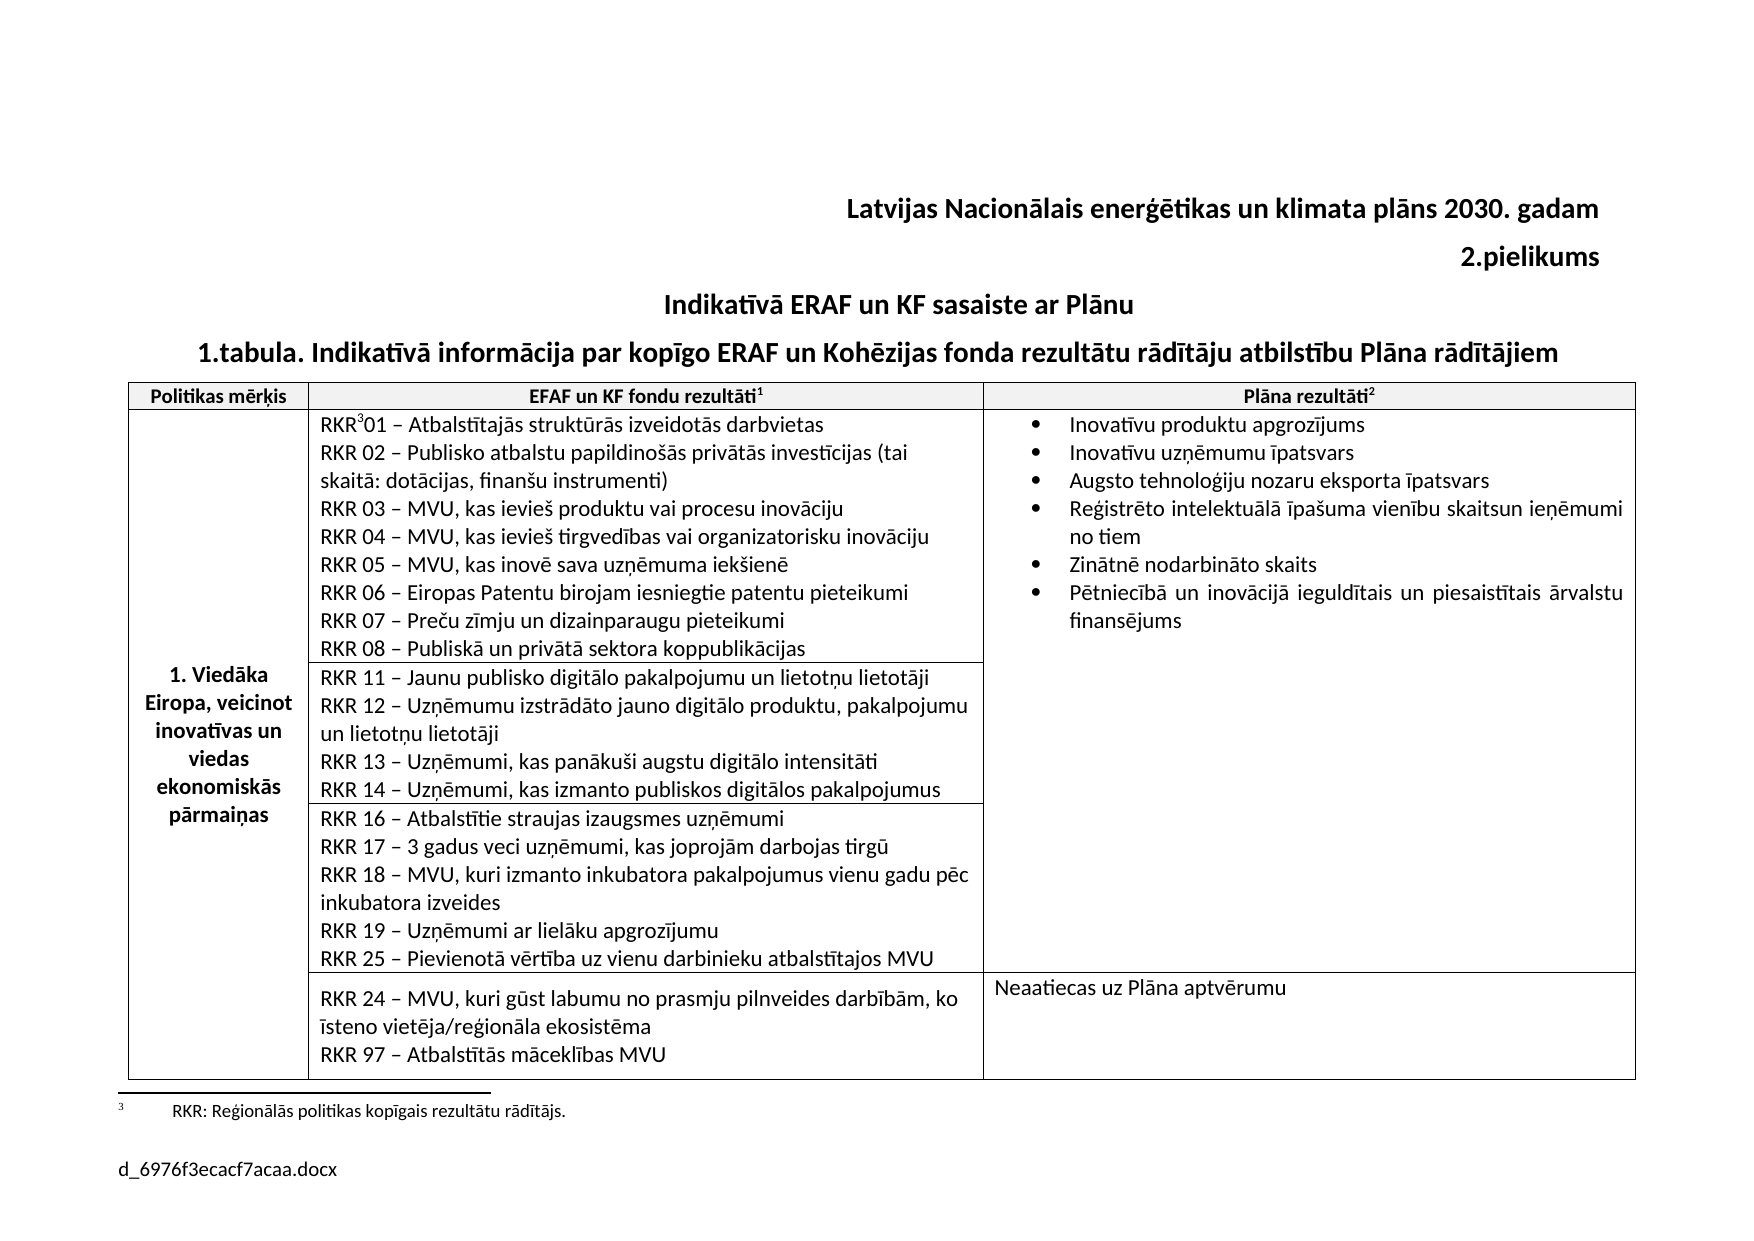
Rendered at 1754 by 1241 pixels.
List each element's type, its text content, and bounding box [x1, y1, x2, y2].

list Latvijas Nacionālais enerģētikas un klimata plāns 2030. gadam [133, 190, 1606, 225]
subtitle Indikatīvā ERAF un KF sasaiste ar Plānu [192, 286, 1606, 322]
table_cell Inovatīvu produktu apgrozījums Inovatīvu uzņēmumu īpatsvars Augsto tehnoloģiju nozaru eksporta īpatsvars Reģistrēto intelektuālā īpašuma vienību skaitsun ieņēmumi no tiem Zinātnē nodarbināto skaits Pētniecībā un inovācijā ieguldītais un piesaistītais ārvalstu finansējums [984, 410, 1635, 972]
table_header Politikas mērķis [129, 383, 308, 409]
table_cell RKR01 – Atbalstītajās struktūrās izveidotās darbvietas RKR 02 – Publisko atbalstu papildinošās privātās investīcijas (tai skaitā: dotācijas, finanšu instrumenti) RKR 03 – MVU, kas ievieš produktu vai procesu inovāciju RKR 04 – MVU, kas ievieš tirgvedības vai organizatorisku inovāciju RKR 05 – MVU, kas inovē sava uzņēmuma iekšienē RKR 06 – Eiropas Patentu birojam iesniegtie patentu pieteikumi RKR 07 – Preču zīmju un dizainparaugu pieteikumi RKR 08 – Publiskā un privātā sektora koppublikācijas [309, 410, 983, 662]
table_header Plāna rezultāti [984, 383, 1635, 409]
text 1.tabula. Indikatīvā informācija par kopīgo ERAF un Kohēzijas fonda rezultātu rādītāju atbilstību Plāna rādītājiem [118, 334, 1638, 370]
table_cell RKR 16 – Atbalstītie straujas izaugsmes uzņēmumi RKR 17 – 3 gadus veci uzņēmumi, kas joprojām darbojas tirgū RKR 18 – MVU, kuri izmanto inkubatora pakalpojumus vienu gadu pēc inkubatora izveides RKR 19 – Uzņēmumi ar lielāku apgrozījumu RKR 25 – Pievienotā vērtība uz vienu darbinieku atbalstītajos MVU [309, 804, 983, 972]
table_header EFAF un KF fondu rezultāti [309, 383, 983, 409]
subtitle 2.pielikums [192, 238, 1606, 273]
table_cell Neaatiecas uz Plāna aptvērumu [984, 973, 1635, 1078]
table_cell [309, 973, 983, 1078]
table_cell RKR 11 – Jaunu publisko digitālo pakalpojumu un lietotņu lietotāji RKR 12 – Uzņēmumu izstrādāto jauno digitālo produktu, pakalpojumu un lietotņu lietotāji RKR 13 – Uzņēmumi, kas panākuši augstu digitālo intensitāti RKR 14 – Uzņēmumi, kas izmanto publiskos digitālos pakalpojumus [309, 663, 983, 803]
table_cell 1. Viedāka Eiropa, veicinot inovatīvas un viedas ekonomiskās pārmaiņas [129, 410, 308, 1078]
